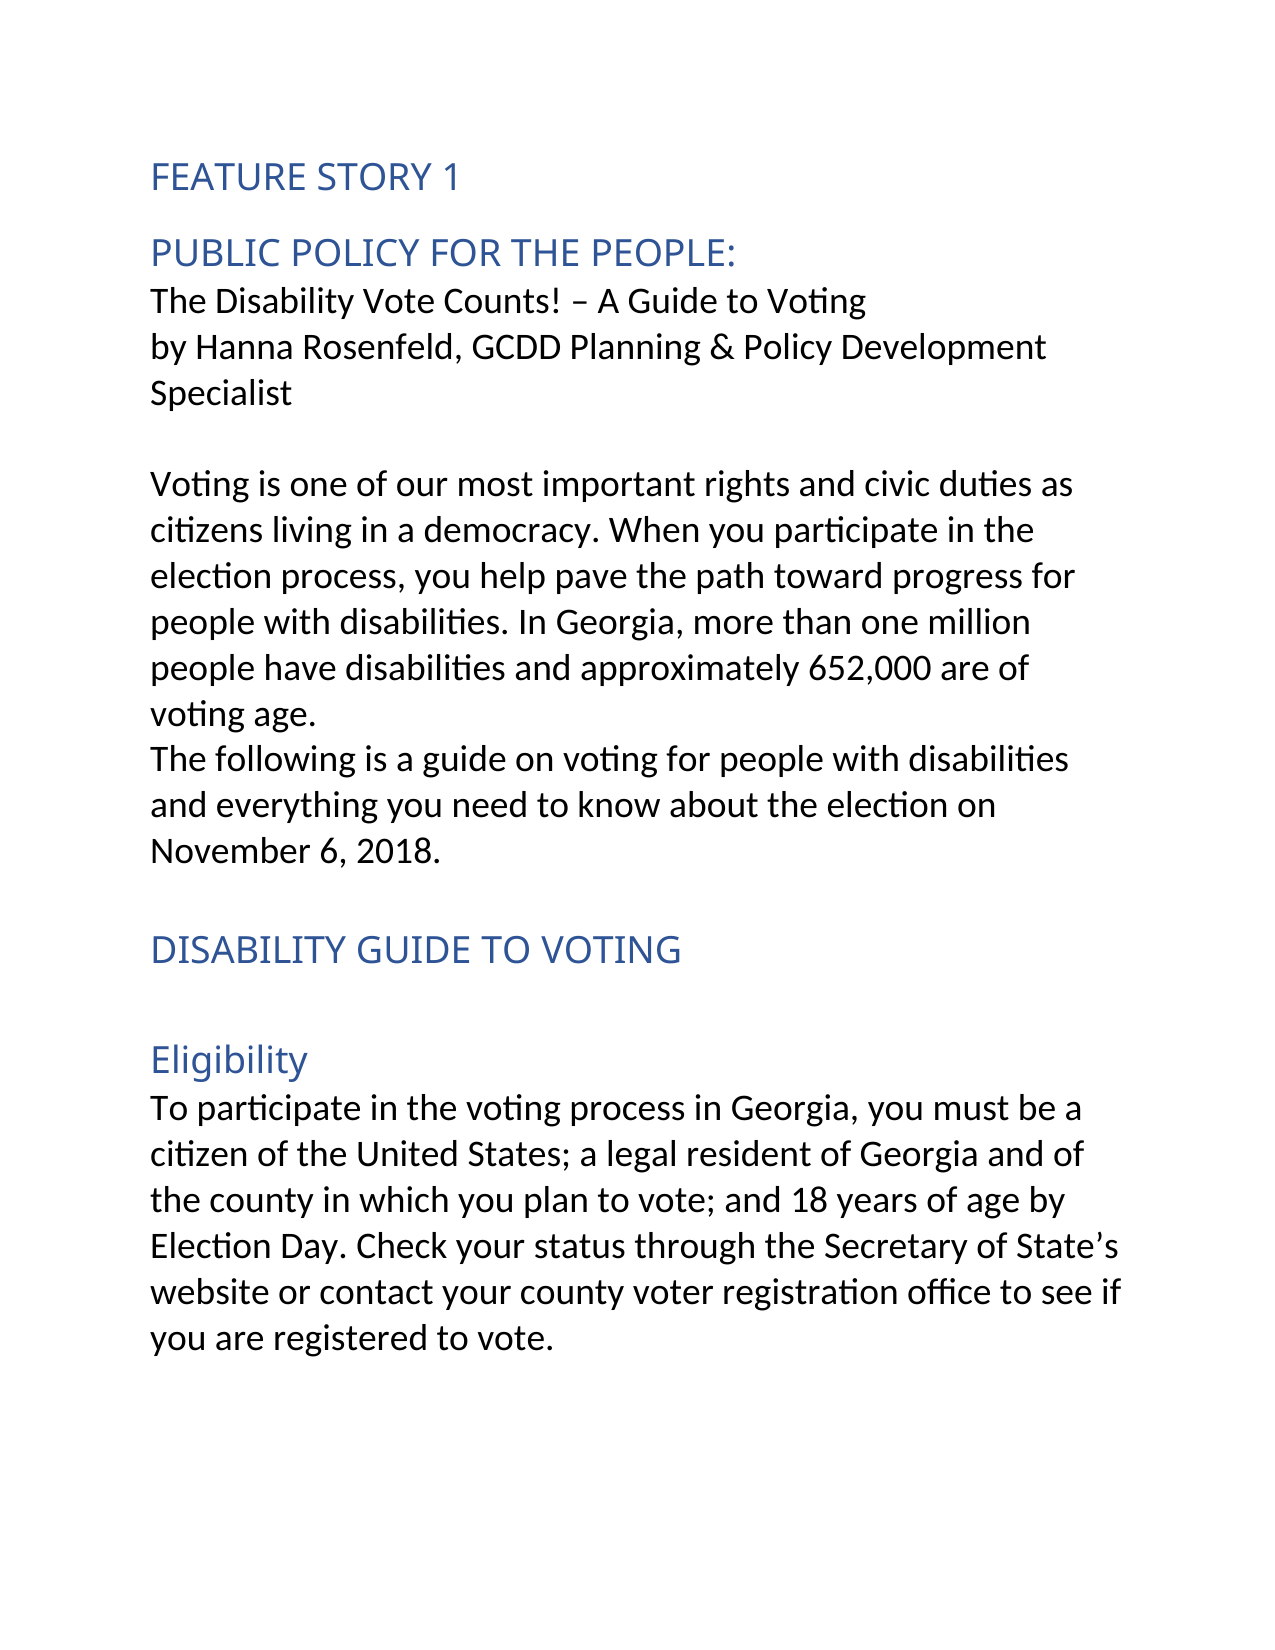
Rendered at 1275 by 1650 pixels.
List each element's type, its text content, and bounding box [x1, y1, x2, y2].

subtitle Eligibility [150, 1033, 1125, 1084]
subtitle PUBLIC POLICY FOR THE PEOPLE: [150, 226, 1125, 277]
subtitle FEATURE STORY 1 [150, 150, 1125, 201]
text The following is a guide on voting for people with disabilities and everything you need to know about the election on November 6, 2018. [150, 735, 1125, 873]
text Voting is one of our most important rights and civic duties as citizens living in a democracy. When you participate in the election process, you help pave the path toward progress for people with disabilities. In Georgia, more than one million people have disabilities and approximately 652,000 are of voting age. [150, 460, 1125, 735]
subtitle DISABILITY GUIDE TO VOTING [150, 923, 1125, 974]
text The Disability Vote Counts! – A Guide to Voting by Hanna Rosenfeld, GCDD Planning & Policy Development Specialist [150, 277, 1125, 414]
text To participate in the voting process in Georgia, you must be a citizen of the United States; a legal resident of Georgia and of the county in which you plan to vote; and 18 years of age by Election Day. Check your status through the Secretary of State’s website or contact your county voter registration office to see if you are registered to vote. [150, 1084, 1125, 1359]
